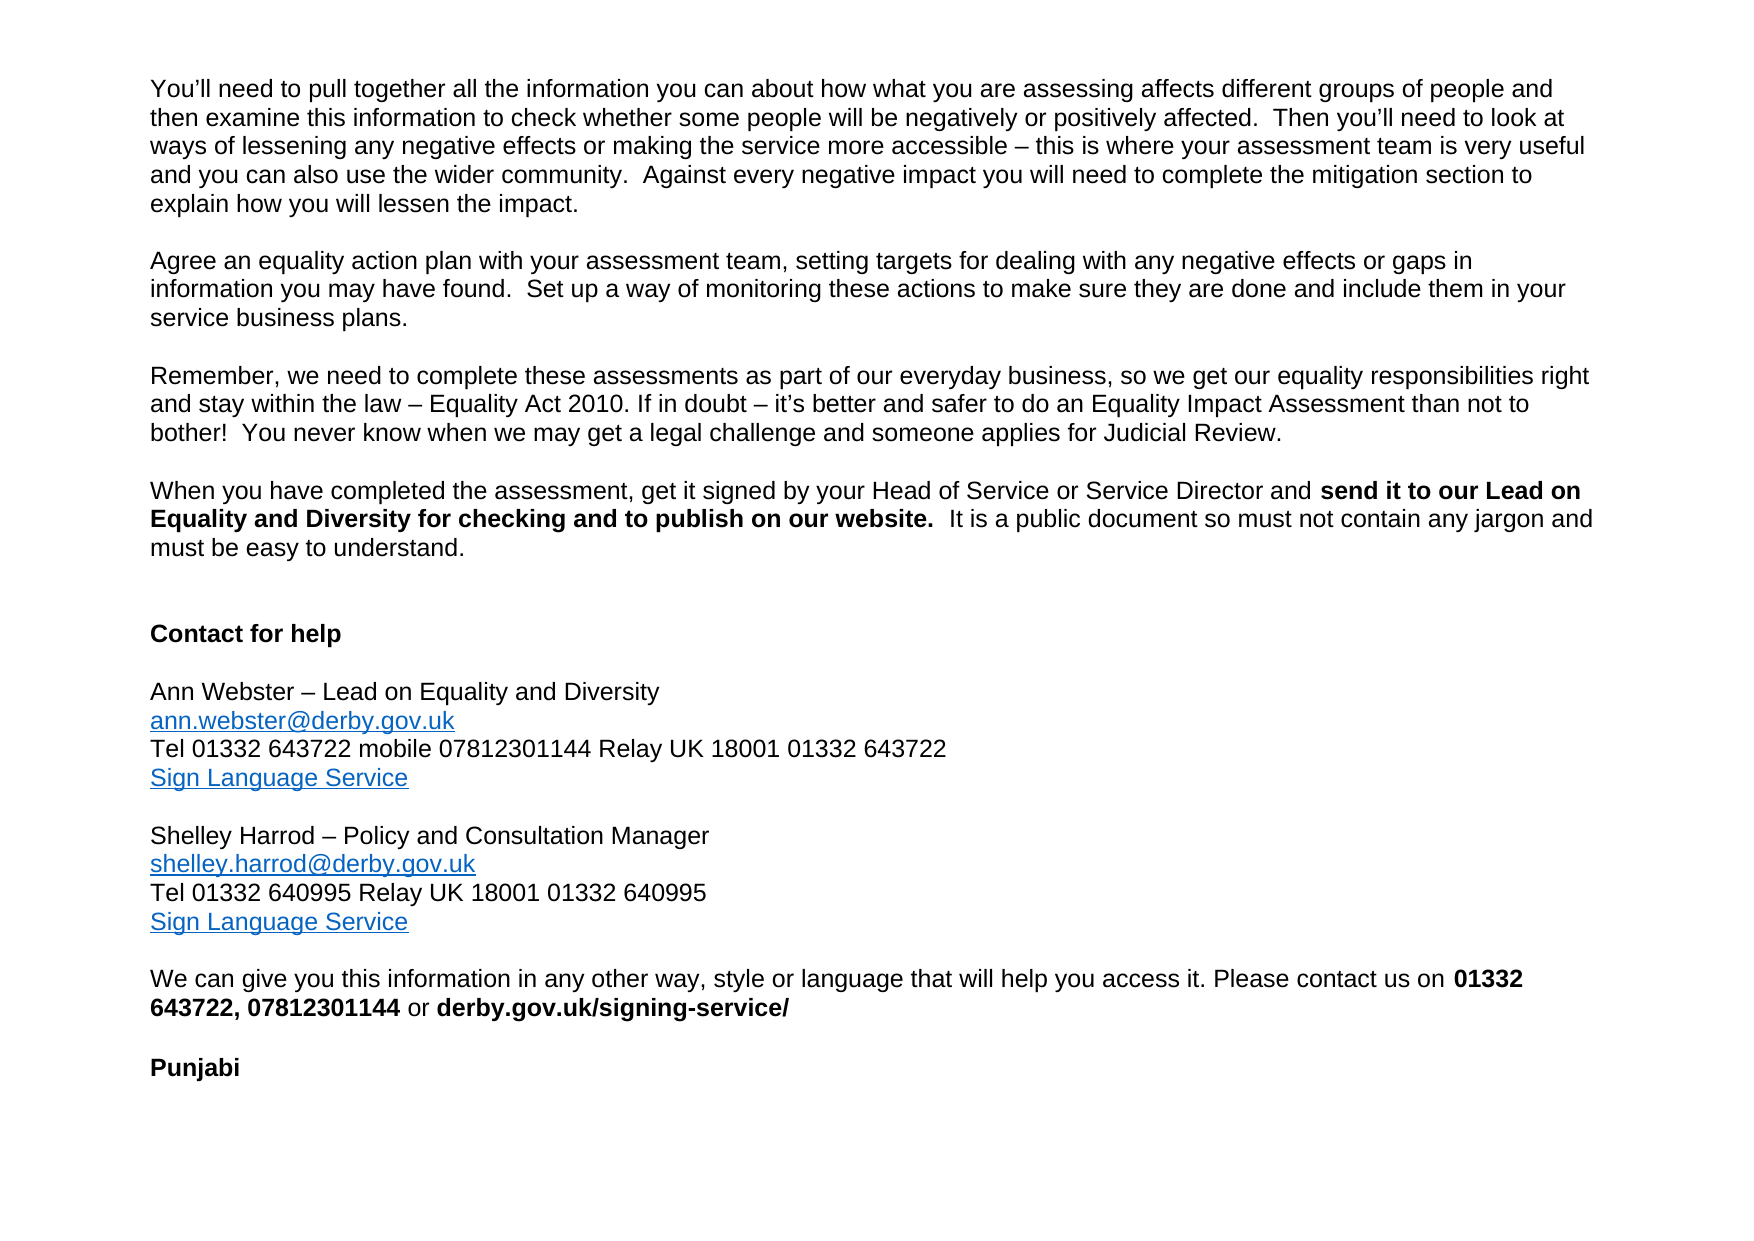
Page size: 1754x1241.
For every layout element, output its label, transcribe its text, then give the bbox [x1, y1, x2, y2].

text shelley.harrod@derby.gov.uk [150, 849, 1604, 878]
text We can give you this information in any other way, style or language that will help you access it. Please contact us on 01332 643722, 07812301144 or derby.gov.uk/signing-service/ [150, 964, 1604, 1022]
text When you have completed the assessment, get it signed by your Head of Service or Service Director and send it to our Lead on Equality and Diversity for checking and to publish on our website. It is a public document so must not contain any jargon and must be easy to understand. [150, 476, 1604, 562]
text You’ll need to pull together all the information you can about how what you are assessing affects different groups of people and then examine this information to check whether some people will be negatively or positively affected. Then you’ll need to look at ways of lessening any negative effects or making the service more accessible – this is where your assessment team is very useful and you can also use the wider community. Against every negative impact you will need to complete the mitigation section to explain how you will lessen the impact. [150, 74, 1604, 218]
text Ann Webster – Lead on Equality and Diversity [150, 677, 1604, 706]
text Shelley Harrod – Policy and Consultation Manager [150, 821, 1604, 849]
text Sign Language Service [150, 763, 1604, 792]
text Sign Language Service [150, 907, 1604, 936]
text Agree an equality action plan with your assessment team, setting targets for dealing with any negative effects or gaps in information you may have found. Set up a way of monitoring these actions to make sure they are done and include them in your service business plans. [150, 246, 1604, 332]
text Punjabi [150, 1053, 1604, 1082]
text Remember, we need to complete these assessments as part of our everyday business, so we get our equality responsibilities right and stay within the law – Equality Act 2010. If in doubt – it’s better and safer to do an Equality Impact Assessment than not to bother! You never know when we may get a legal challenge and someone applies for Judicial Review. [150, 361, 1604, 447]
text Tel 01332 643722 mobile 07812301144 Relay UK 18001 01332 643722 [150, 734, 1604, 763]
text ann.webster@derby.gov.uk [150, 706, 1604, 734]
text Contact for help [150, 619, 1604, 648]
text Tel 01332 640995 Relay UK 18001 01332 640995 [150, 878, 1604, 907]
